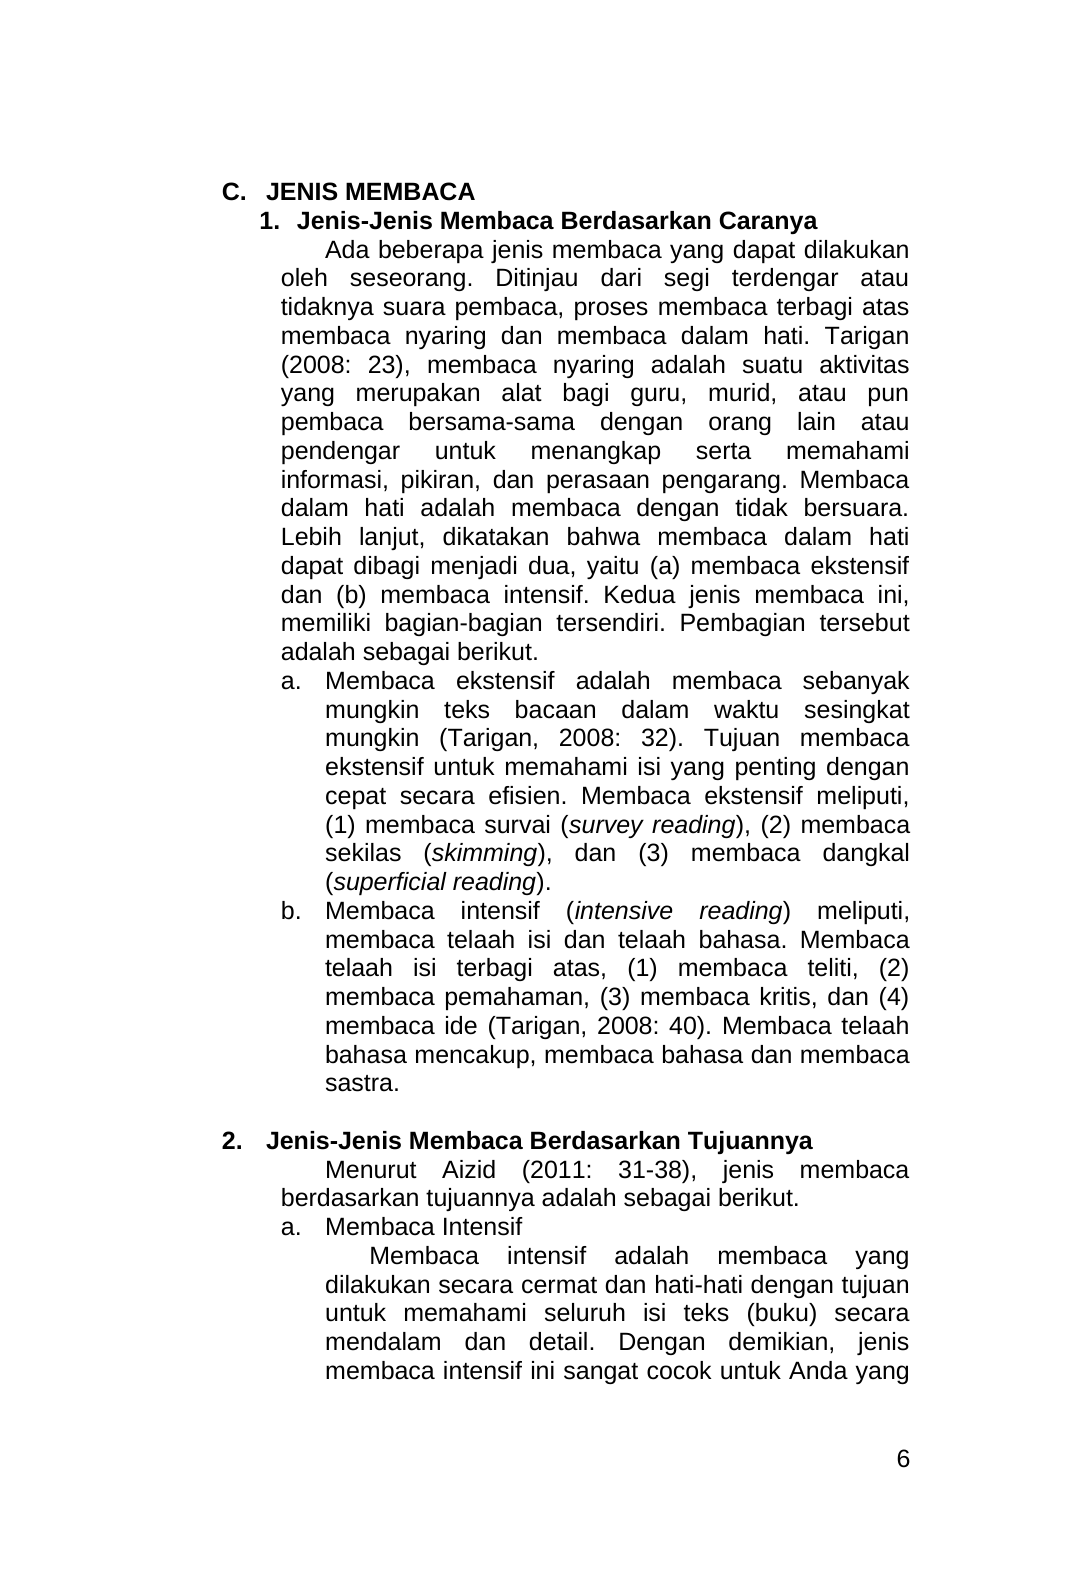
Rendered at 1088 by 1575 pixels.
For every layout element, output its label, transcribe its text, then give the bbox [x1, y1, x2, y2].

list Membaca ekstensif adalah membaca sebanyak mungkin teks bacaan dalam waktu sesingkat mungkin (Tarigan, 2008: 32). Tujuan membaca ekstensif untuk memahami isi yang penting dengan cepat secara efisien. Membaca ekstensif meliputi, (1) membaca survai (survey reading), (2) membaca sekilas (skimming), dan (3) membaca dangkal (superficial reading). [281, 666, 910, 896]
list JENIS MEMBACA [222, 177, 910, 206]
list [325, 1241, 910, 1385]
list Jenis-Jenis Membaca Berdasarkan Tujuannya [222, 1126, 910, 1155]
list Ada beberapa jenis membaca yang dapat dilakukan oleh seseorang. Ditinjau dari segi terdengar atau tidaknya suara pembaca, proses membaca terbagi atas membaca nyaring dan membaca dalam hati. Tarigan (2008: 23), membaca nyaring adalah suatu aktivitas yang merupakan alat bagi guru, murid, atau pun pembaca bersama-sama dengan orang lain atau pendengar untuk menangkap serta memahami informasi, pikiran, dan perasaan pengarang. Membaca dalam hati adalah membaca dengan tidak bersuara. Lebih lanjut, dikatakan bahwa membaca dalam hati dapat dibagi menjadi dua, yaitu (a) membaca ekstensif dan (b) membaca intensif. Kedua jenis membaca ini, memiliki bagian-bagian tersendiri. Pembagian tersebut adalah sebagai berikut. [281, 235, 910, 666]
list Membaca intensif (intensive reading) meliputi, membaca telaah isi dan telaah bahasa. Membaca telaah isi terbagi atas, (1) membaca teliti, (2) membaca pemahaman, (3) membaca kritis, dan (4) membaca ide (Tarigan, 2008: 40). Membaca telaah bahasa mencakup, membaca bahasa dan membaca sastra. [281, 896, 910, 1097]
list Membaca Intensif [281, 1212, 910, 1241]
list Menurut Aizid (2011: 31-38), jenis membaca berdasarkan tujuannya adalah sebagai berikut. [281, 1155, 910, 1212]
list Jenis-Jenis Membaca Berdasarkan Caranya [259, 206, 910, 235]
